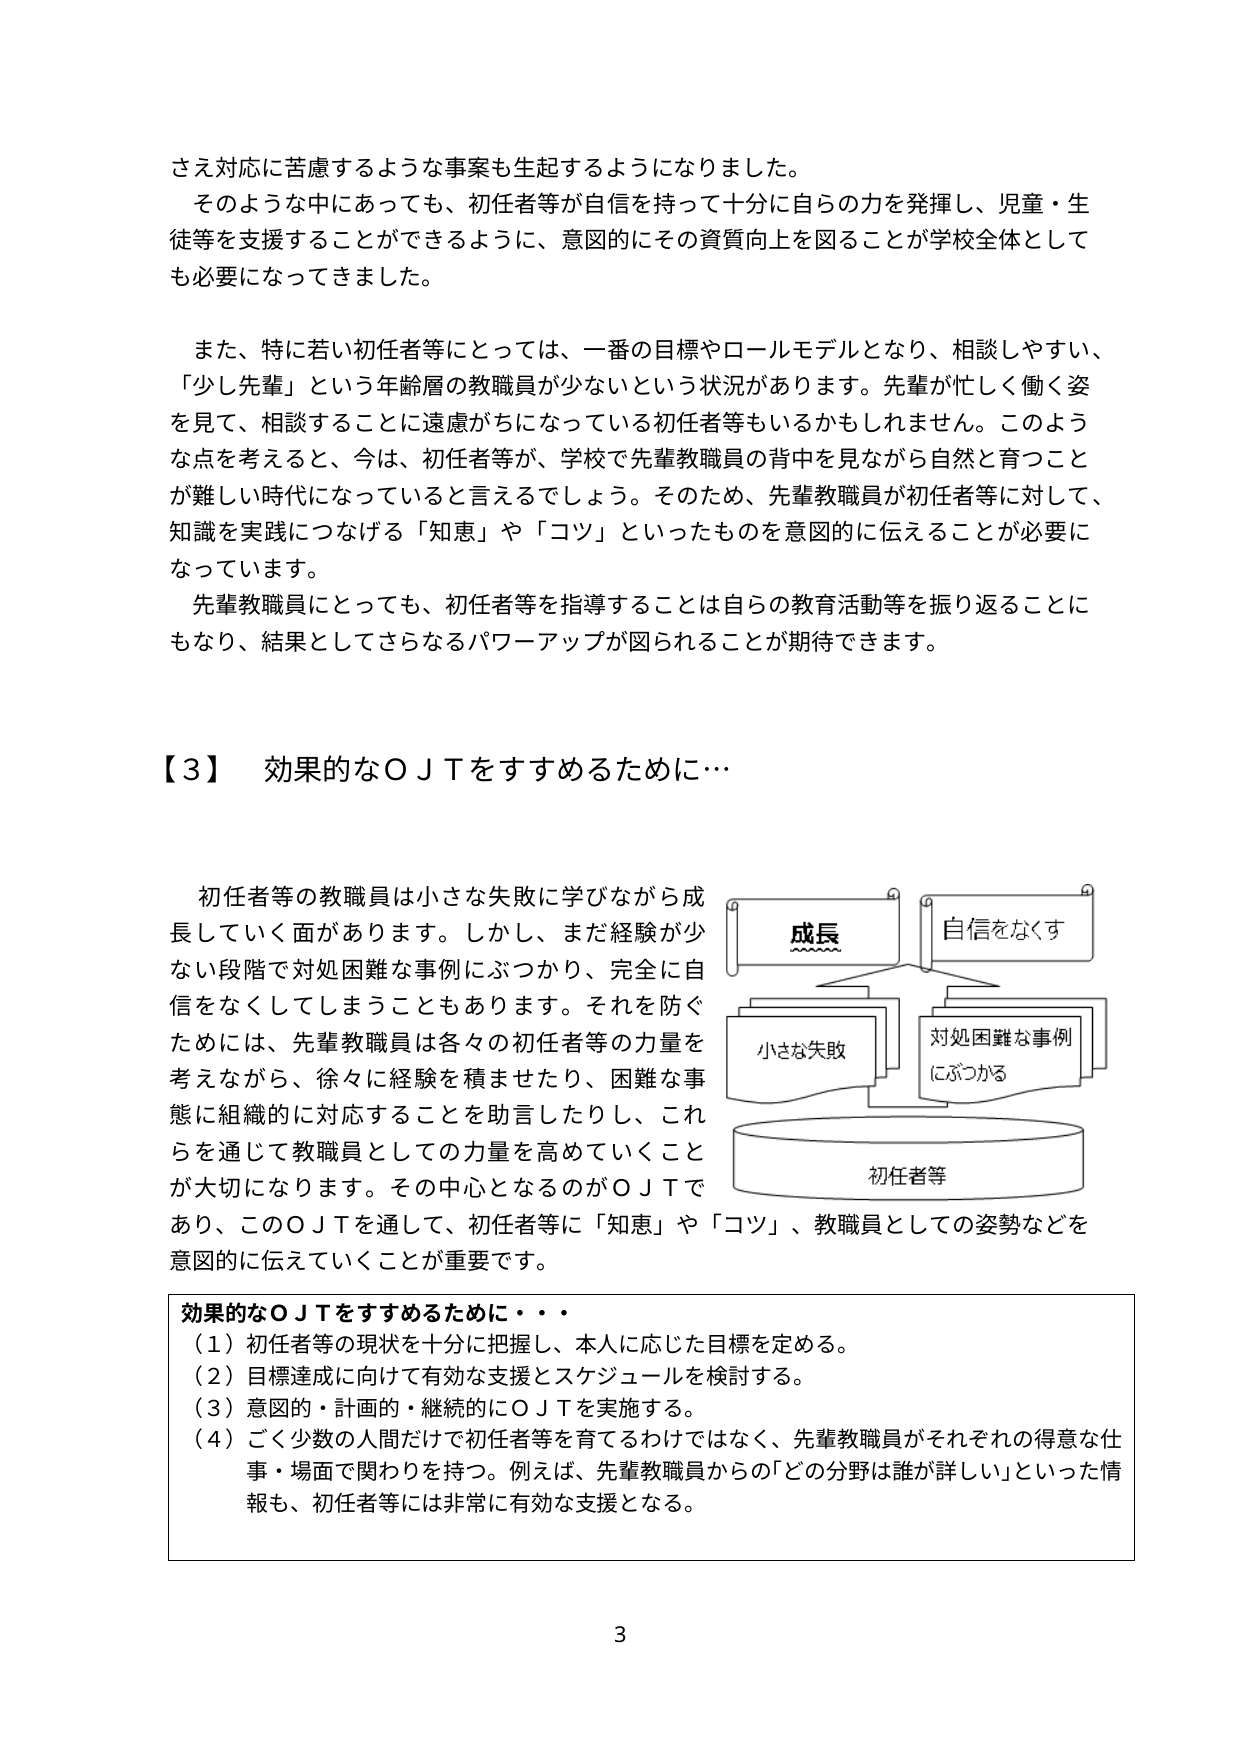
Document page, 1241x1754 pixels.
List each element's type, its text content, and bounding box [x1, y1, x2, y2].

text また、特に若い初任者等にとっては、一番の目標やロールモデルとなり、相談しやすい、「少し先輩」という年齢層の教職員が少ないという状況があります。先輩が忙しく働く姿を見て、相談することに遠慮がちになっている初任者等もいるかもしれません。このような点を考えると、今は、初任者等が、学校で先輩教職員の背中を見ながら自然と育つことが難しい時代になっていると言えるでしょう。そのため、先輩教職員が初任者等に対して、知識を実践につなげる「知恵」や「コツ」といったものを意図的に伝えることが必要になっています。 [169, 330, 1092, 585]
text 【３】 効果的なＯＪＴをすすめるために… [148, 731, 1092, 804]
text 先輩教職員にとっても、初任者等を指導することは自らの教育活動等を振り返ることにもなり、結果としてさらなるパワーアップが図られることが期待できます。 [169, 585, 1092, 658]
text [169, 148, 1092, 184]
text そのような中にあっても、初任者等が自信を持って十分に自らの力を発揮し、児童・生徒等を支援することができるように、意図的にその資質向上を図ることが学校全体としても必要になってきました。 [169, 184, 1092, 294]
picture [725, 884, 1109, 1203]
